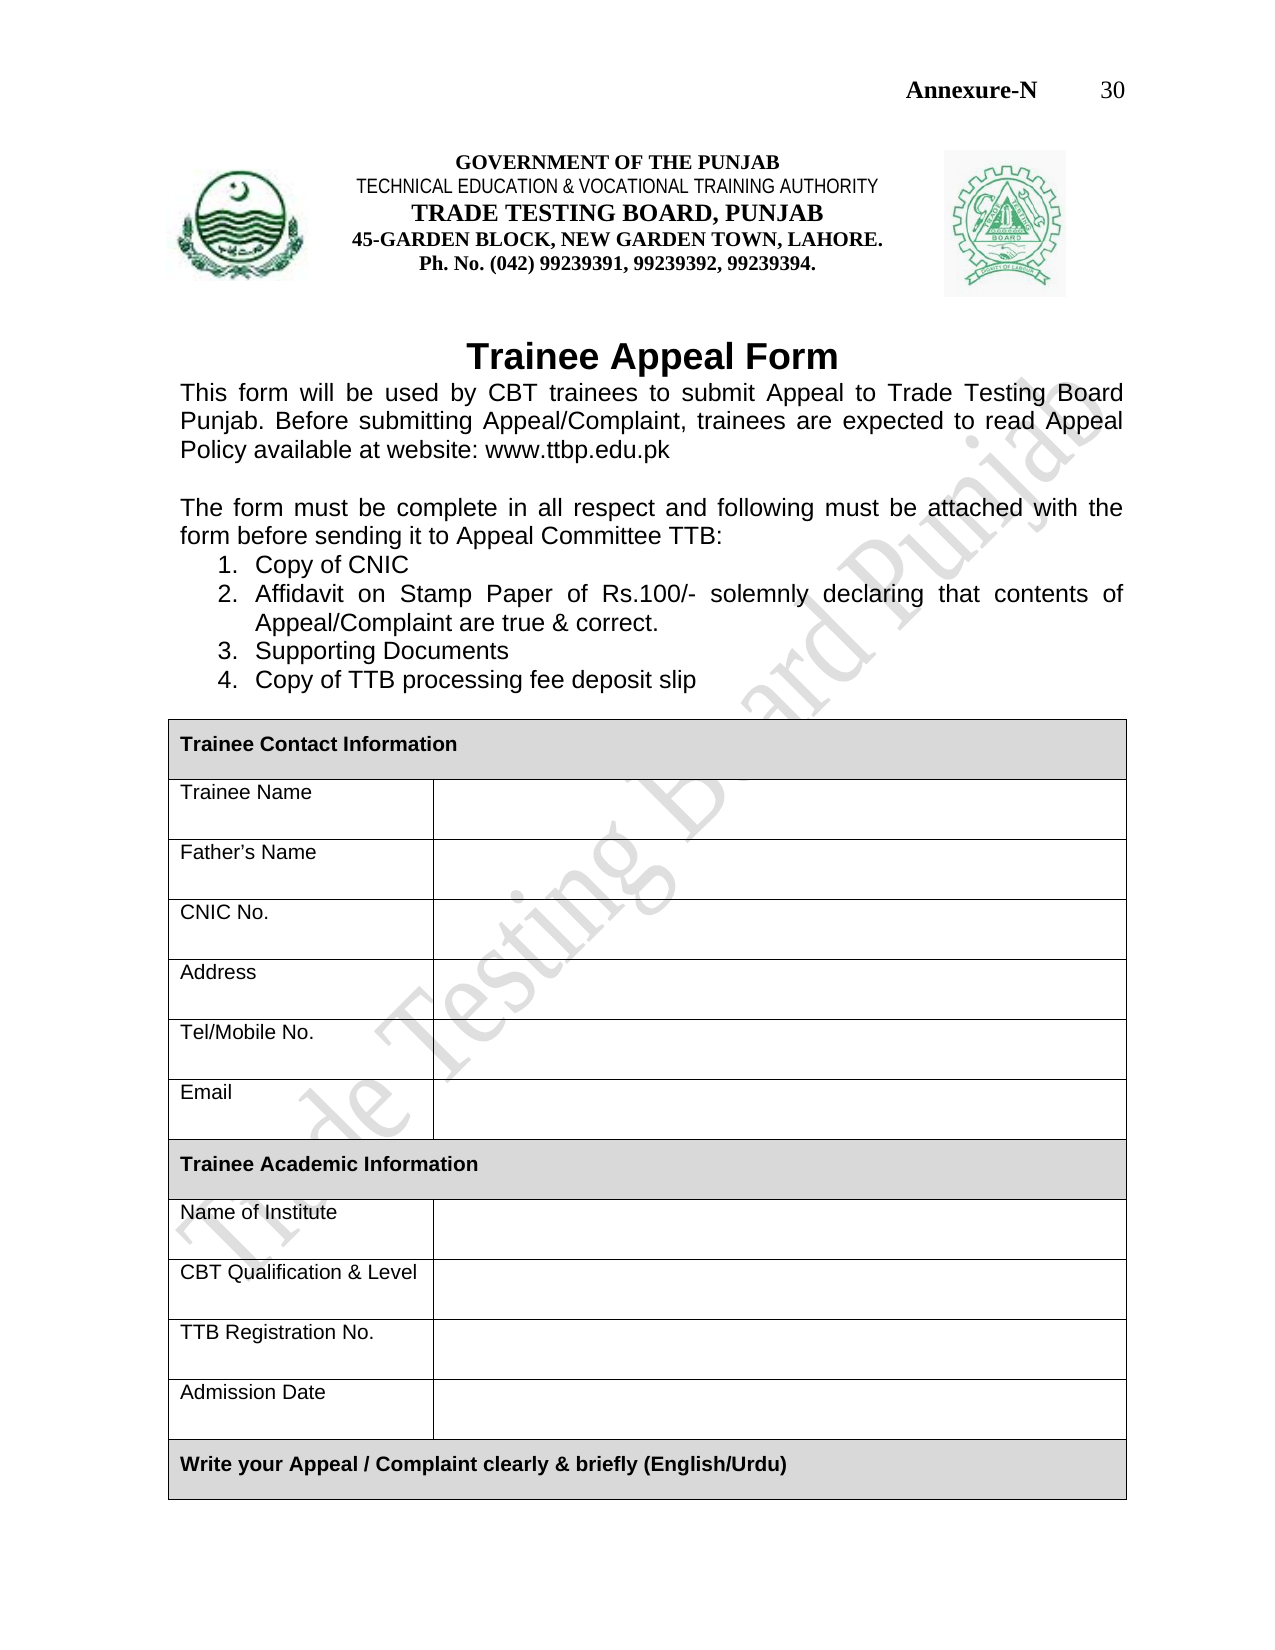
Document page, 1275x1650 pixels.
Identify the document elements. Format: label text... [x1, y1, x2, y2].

table_cell Name of Institute [169, 1200, 433, 1259]
table_cell [434, 840, 1126, 899]
table_header Trainee Contact Information [169, 720, 1126, 779]
table_cell [434, 1200, 1126, 1259]
text Trainee Appeal Form [180, 334, 1125, 377]
list Affidavit on Stamp Paper of Rs.100/- solemnly declaring that contents of Appeal/Complaint are true & correct. [217, 579, 1125, 636]
text The form must be complete in all respect and following must be attached with the form before sending it to Appeal Committee TTB: [180, 492, 1125, 550]
table_cell [434, 1320, 1126, 1379]
table_cell [434, 1380, 1126, 1439]
table_cell Email [169, 1080, 433, 1139]
table_cell Tel/Mobile No. [169, 1020, 433, 1079]
list Copy of TTB processing fee deposit slip [217, 665, 1125, 694]
table_cell [434, 780, 1126, 839]
picture [166, 169, 315, 281]
table_cell Father’s Name [169, 840, 433, 899]
text This form will be used by CBT trainees to submit Appeal to Trade Testing Board Punjab. Before submitting Appeal/Complaint, trainees are expected to read Appeal Policy available at website: www.ttbp.edu.pk [180, 377, 1125, 464]
table_header GOVERNMENT OF THE TECHNICAL EDUCATION & VOCATIONAL TRAINING AUTHORITY TRADE TESTING BOARD, 45-GARDEN BLOCK, NEW , . Ph. No. (042) 99239391, 99239392, 99239394. [318, 150, 917, 334]
picture [943, 150, 1067, 297]
table_cell Admission Date [169, 1380, 433, 1439]
table_cell TTB Registration No. [169, 1320, 433, 1379]
table_cell CNIC No. [169, 900, 433, 959]
table_cell Trainee Name [169, 780, 433, 839]
table_cell [434, 1260, 1126, 1319]
table_cell [434, 1020, 1126, 1079]
list Copy of CNIC [217, 550, 1125, 579]
table_cell Trainee Academic Information [169, 1140, 1126, 1199]
table_header [169, 150, 318, 334]
list Supporting Documents [217, 636, 1125, 665]
table_cell [434, 1080, 1126, 1139]
table_cell Write your Appeal / Complaint clearly & briefly (English/Urdu) [169, 1440, 1126, 1499]
table_cell Address [169, 960, 433, 1019]
table_header [917, 150, 1093, 334]
table_cell [434, 900, 1126, 959]
table_cell [434, 960, 1126, 1019]
table_cell CBT Qualification & Level [169, 1260, 433, 1319]
